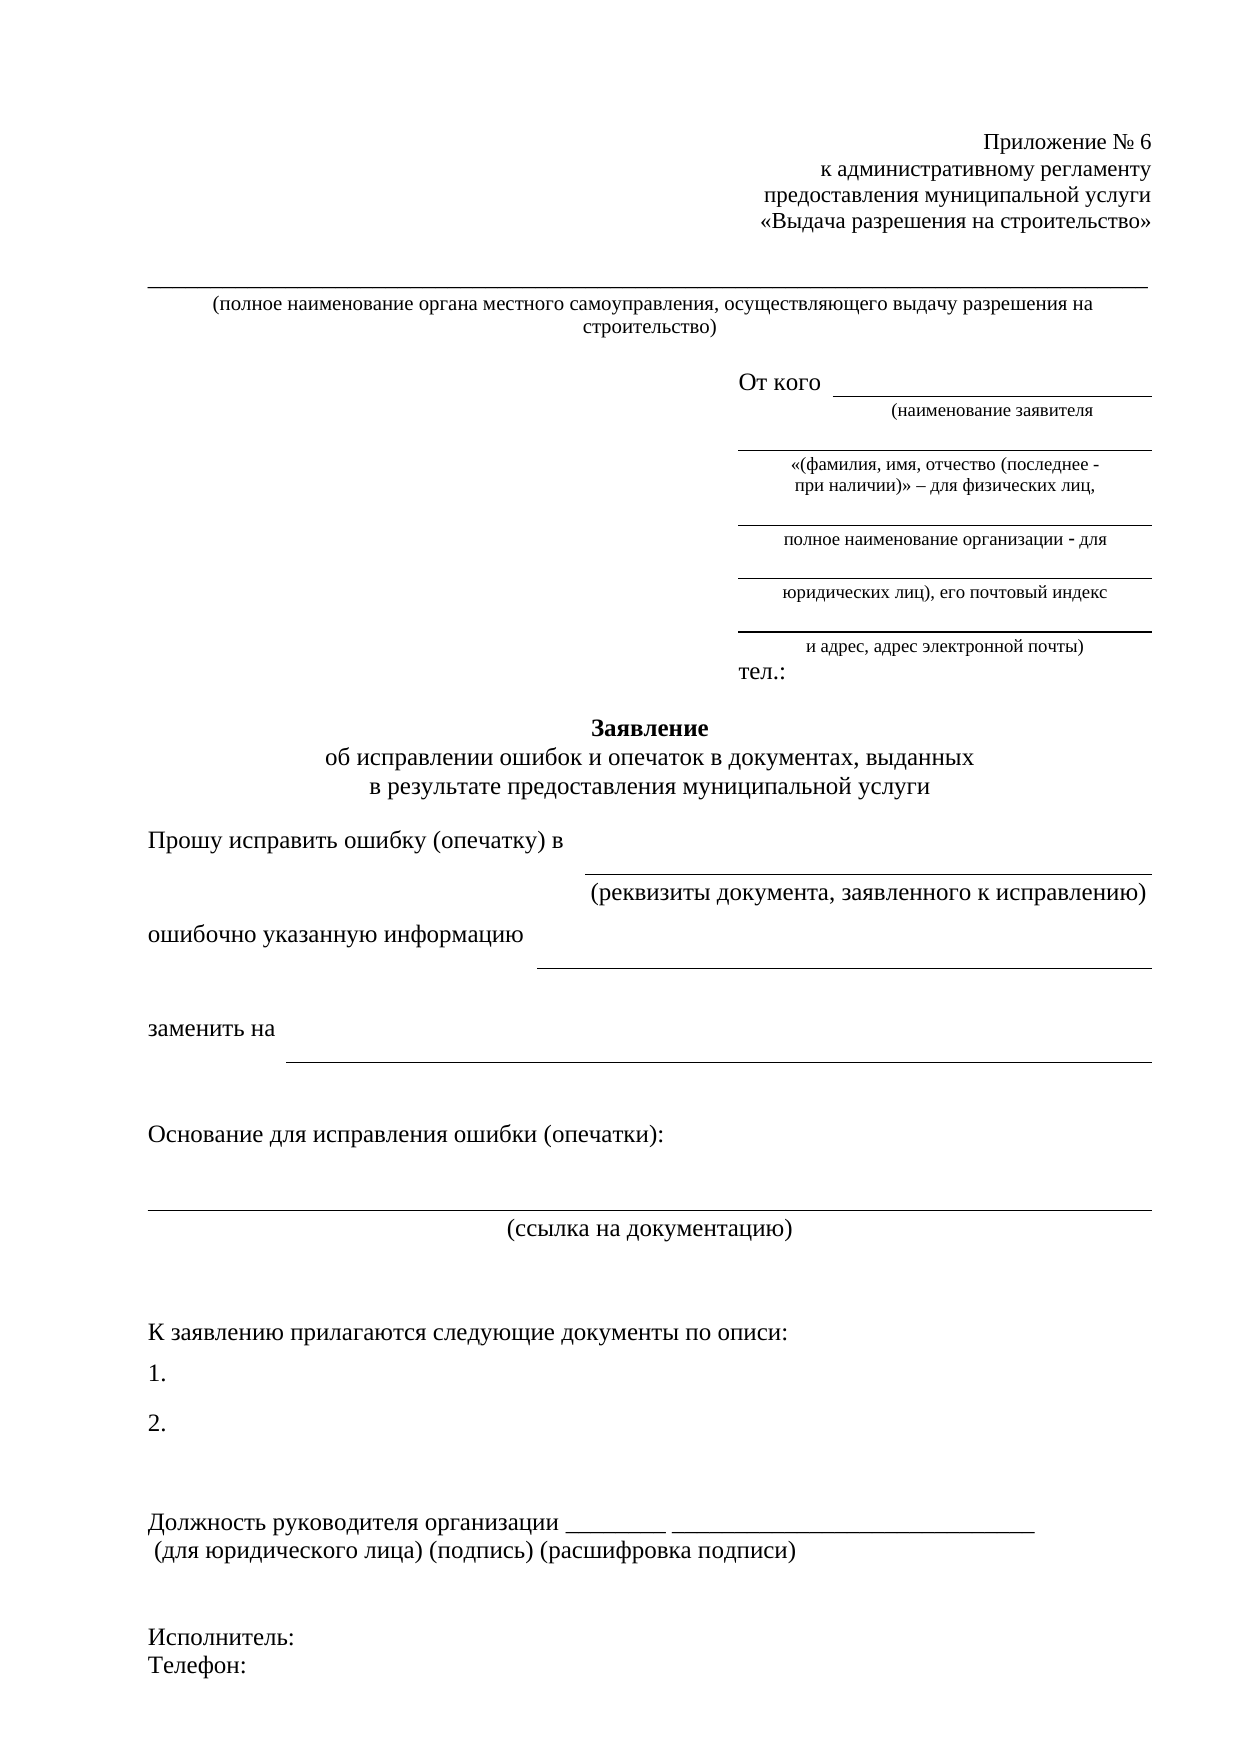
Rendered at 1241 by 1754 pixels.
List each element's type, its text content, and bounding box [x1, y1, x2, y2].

text ошибочно указанную информацию [148, 919, 1152, 947]
text Приложение № 6 [148, 128, 1152, 154]
text Основание для исправления ошибки (опечатки): [148, 1119, 1152, 1148]
text заменить на [148, 1013, 1152, 1041]
text об исправлении ошибок и опечаток в документах, выданных в результате предоставления муниципальной услуги [148, 742, 1152, 800]
text предоставления муниципальной услуги [148, 181, 1152, 207]
text и адрес, адрес электронной почты) [738, 633, 1152, 656]
text (для юридического лица) (подпись) (расшифровка подписи) [148, 1536, 1152, 1564]
text «(фамилия, имя, отчество (последнее - при наличии)» – для физических лиц, [738, 451, 1152, 496]
text 2. [148, 1408, 1152, 1436]
text ________________________________________________________________________________ [148, 262, 1152, 290]
text Исполнитель: [148, 1622, 1152, 1651]
text (наименование заявителя [833, 397, 1152, 421]
text От кого [738, 367, 1152, 396]
text Заявление [148, 713, 1152, 742]
text тел.: [738, 656, 1152, 685]
text «Выдача разрешения на строительство» [148, 207, 1152, 234]
text к административному регламенту [148, 154, 1152, 181]
text Прошу исправить ошибку (опечатку) в [148, 825, 1152, 853]
text К заявлению прилагаются следующие документы по описи: [148, 1317, 1152, 1346]
text 1. [148, 1358, 1152, 1387]
text (ссылка на документацию) [148, 1211, 1152, 1242]
text (полное наименование органа местного самоуправления, осуществляющего выдачу разрешения на строительство) [148, 290, 1152, 338]
text Телефон: [148, 1651, 1152, 1679]
text юридических лиц), его почтовый индекс [738, 579, 1152, 603]
text (реквизиты документа, заявленного к исправлению) [585, 875, 1152, 906]
text Должность руководителя организации ________ _____________________________ [148, 1507, 1152, 1536]
text полное наименование организации для [738, 526, 1152, 549]
